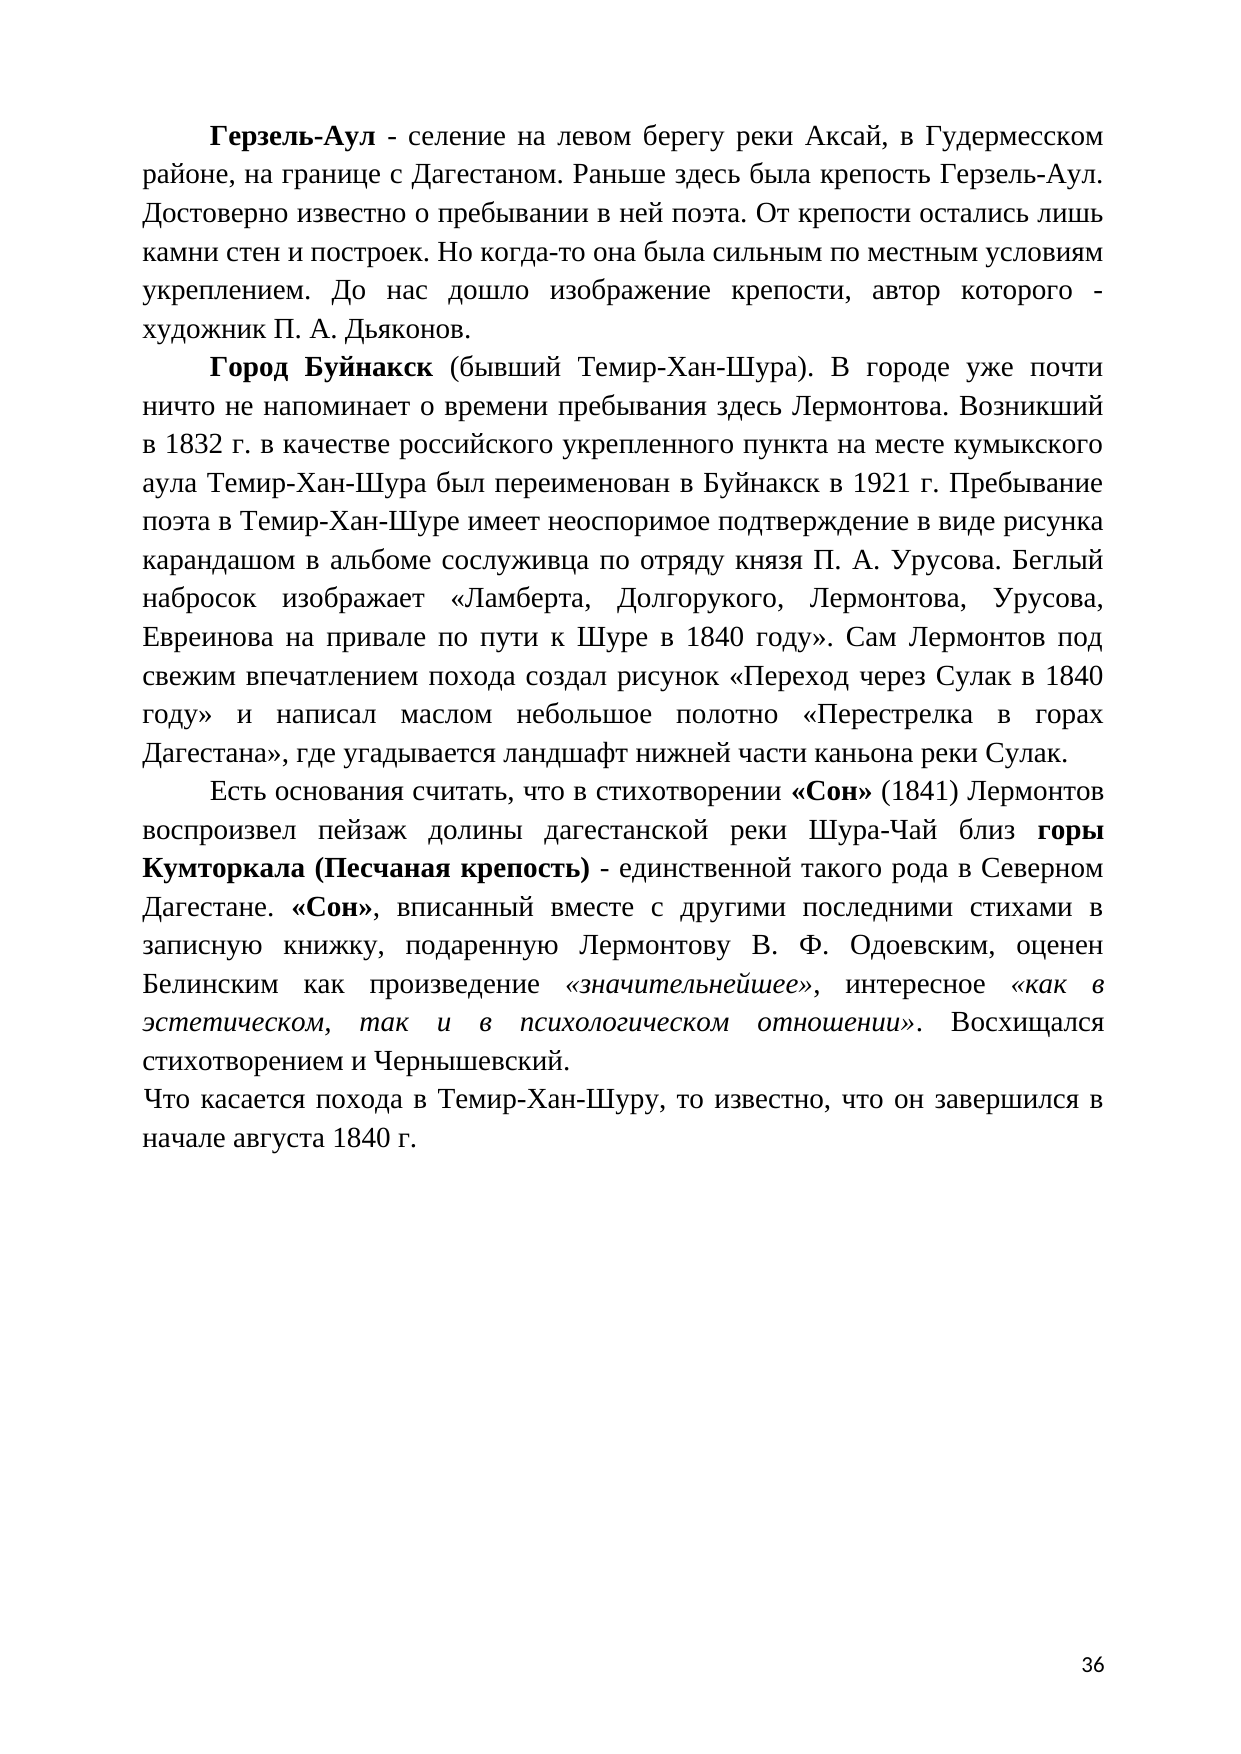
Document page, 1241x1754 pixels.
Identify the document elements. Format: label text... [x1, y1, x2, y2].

text Город Буйнакск (бывший Темир-Хан-Шура). В городе уже почти ничто не напоминает о времени пребывания здесь Лермонтова. Возникший в 1832 г. в качестве российского укрепленного пункта на месте кумыкского аула Темир-Хан-Шура был переименован в Буйнакск в 1921 г. Пребывание поэта в Темир-Хан-Шуре имеет неоспоримое подтверждение в виде рисунка карандашом в альбоме сослуживца по отряду князя П. А. Урусова. Беглый набросок изображает «Ламберта, Долгорукого, Лермонтова, Урусова, Евреинова на привале по пути к Шуре в 1840 году». Сам Лермонтов под свежим впечатлением похода создал рисунок «Переход через Сулак в 1840 году» и написал маслом небольшое полотно «Перестрелка в горах Дагестана», где угадывается ландшафт нижней части каньона реки Сулак. [142, 349, 1104, 768]
text Что касается похода в Темир-Хан-Шуру, то известно, что он завершился в начале августа 1840 г. [142, 1082, 1104, 1154]
text Герзель-Аул - селение на левом берегу реки Аксай, в Гудермесском районе, на границе с Дагестаном. Раньше здесь была крепость Герзель-Аул. Достоверно известно о пребывании в ней поэта. От крепости остались лишь камни стен и построек. Но когда-то она была сильным по местным условиям укреплением. До нас дошло изображение крепости, автор которого - художник П. А. Дьяконов. [142, 118, 1104, 344]
text Есть основания считать, что в стихотворении «Сон» (1841) Лермонтов воспроизвел пейзаж долины дагестанской реки Шура-Чай близ горы Кумторкала (Песчаная крепость) - единственной такого рода в Северном Дагестане. «Сон», вписанный вместе с другими последними стихами в записную книжку, подаренную Лермонтову В. Ф. Одоевским, оценен Белинским как произведение «значительнейшее», интересное «как в эстетическом, так и в психологическом отношении». Восхищался стихотворением и Чернышевский. [142, 773, 1104, 1077]
